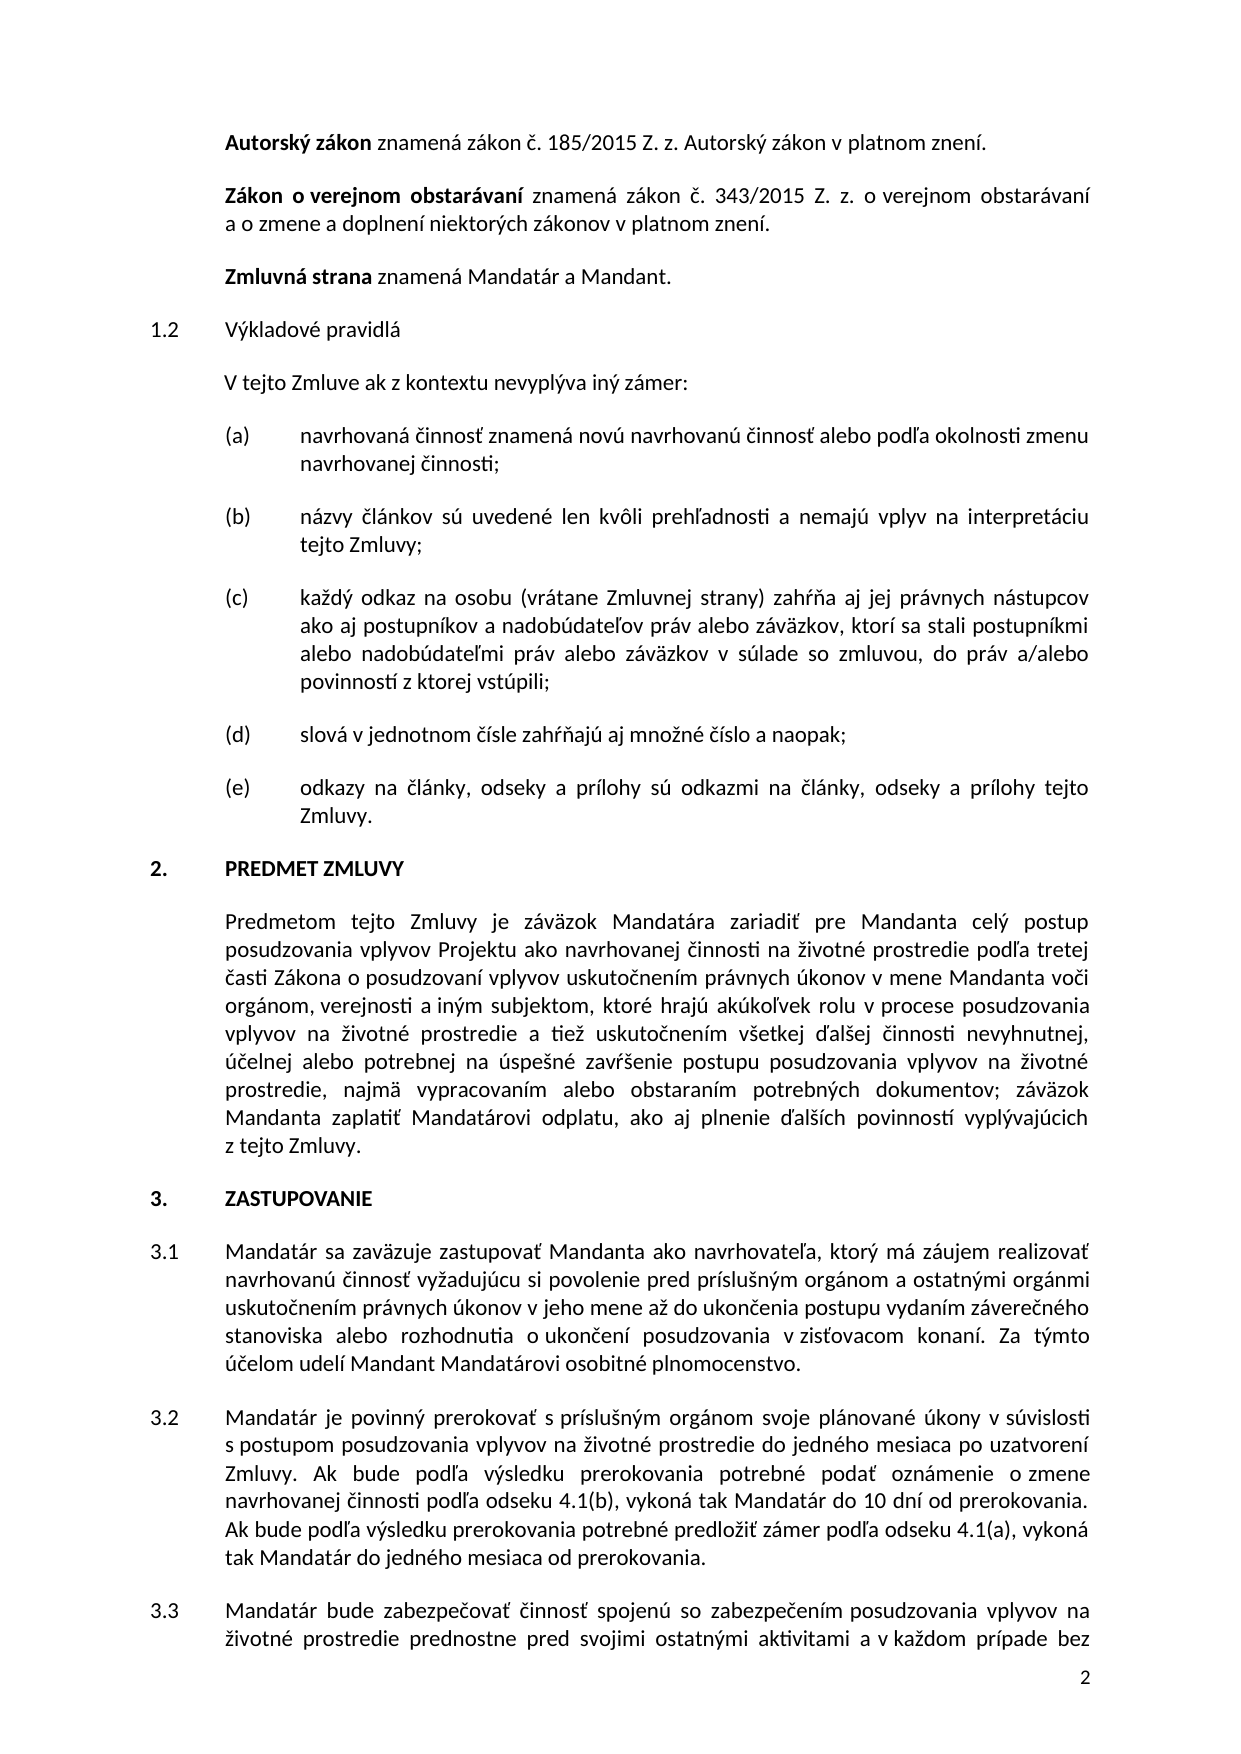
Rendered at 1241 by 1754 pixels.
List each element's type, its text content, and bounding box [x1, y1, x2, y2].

text Mandatár sa zaväzuje zastupovať Mandanta ako navrhovateľa, ktorý má záujem realizovať navrhovanú činnosť vyžadujúcu si povolenie pred príslušným orgánom a ostatnými orgánmi uskutočnením právnych úkonov v jeho mene až do ukončenia postupu vydaním záverečného stanoviska alebo rozhodnutia o ukončení posudzovania v zisťovacom konaní. Za týmto účelom udelí Mandant Mandatárovi osobitné plnomocenstvo. [150, 1237, 1090, 1378]
text Zmluvná strana znamená Mandatár a Mandant. [150, 262, 1090, 290]
text odkazy na články, odseky a prílohy sú odkazmi na články, odseky a prílohy tejto Zmluvy. [225, 773, 1090, 829]
text navrhovaná činnosť znamená novú navrhovanú činnosť alebo podľa okolnosti zmenu navrhovanej činnosti; [225, 421, 1090, 477]
text slová v jednotnom čísle zahŕňajú aj množné číslo a naopak; [225, 720, 1090, 748]
text názvy článkov sú uvedené len kvôli prehľadnosti a nemajú vplyv na interpretáciu tejto Zmluvy; [225, 502, 1090, 558]
text Zákon o verejnom obstarávaní znamená zákon č. 343/2015 Z. z. o verejnom obstarávaní a o zmene a doplnení niektorých zákonov v platnom znení. [150, 181, 1090, 237]
text Výkladové pravidlá [150, 315, 1090, 343]
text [150, 1596, 1090, 1652]
text Mandatár je povinný prerokovať s príslušným orgánom svoje plánované úkony v súvislosti s postupom posudzovania vplyvov na životné prostredie do jedného mesiaca po uzatvorení Zmluvy. Ak bude podľa výsledku prerokovania potrebné podať oznámenie o zmene navrhovanej činnosti podľa odseku 4.1(b), vykoná tak Mandatár do 10 dní od prerokovania. Ak bude podľa výsledku prerokovania potrebné predložiť zámer podľa odseku 4.1(a), vykoná tak Mandatár do jedného mesiaca od prerokovania. [150, 1403, 1090, 1571]
text Zastupovanie [150, 1184, 1090, 1212]
text V tejto Zmluve ak z kontextu nevyplýva iný zámer: [150, 368, 1090, 396]
text Predmetom tejto Zmluvy je záväzok Mandatára zariadiť pre Mandanta celý postup posudzovania vplyvov Projektu ako navrhovanej činnosti na životné prostredie podľa tretej časti Zákona o posudzovaní vplyvov uskutočnením právnych úkonov v mene Mandanta voči orgánom, verejnosti a iným subjektom, ktoré hrajú akúkoľvek rolu v procese posudzovania vplyvov na životné prostredie a tiež uskutočnením všetkej ďalšej činnosti nevyhnutnej, účelnej alebo potrebnej na úspešné zavŕšenie postupu posudzovania vplyvov na životné prostredie, najmä vypracovaním alebo obstaraním potrebných dokumentov; záväzok Mandanta zaplatiť Mandatárovi odplatu, ako aj plnenie ďalších povinností vyplývajúcich z tejto Zmluvy. [150, 907, 1090, 1159]
text predmet zmluvy [150, 854, 1090, 882]
text Autorský zákon znamená zákon č. 185/2015 Z. z. Autorský zákon v platnom znení. [150, 128, 1090, 156]
text každý odkaz na osobu (vrátane Zmluvnej strany) zahŕňa aj jej právnych nástupcov ako aj postupníkov a nadobúdateľov práv alebo záväzkov, ktorí sa stali postupníkmi alebo nadobúdateľmi práv alebo záväzkov v súlade so zmluvou, do práv a/alebo povinností z ktorej vstúpili; [225, 583, 1090, 695]
